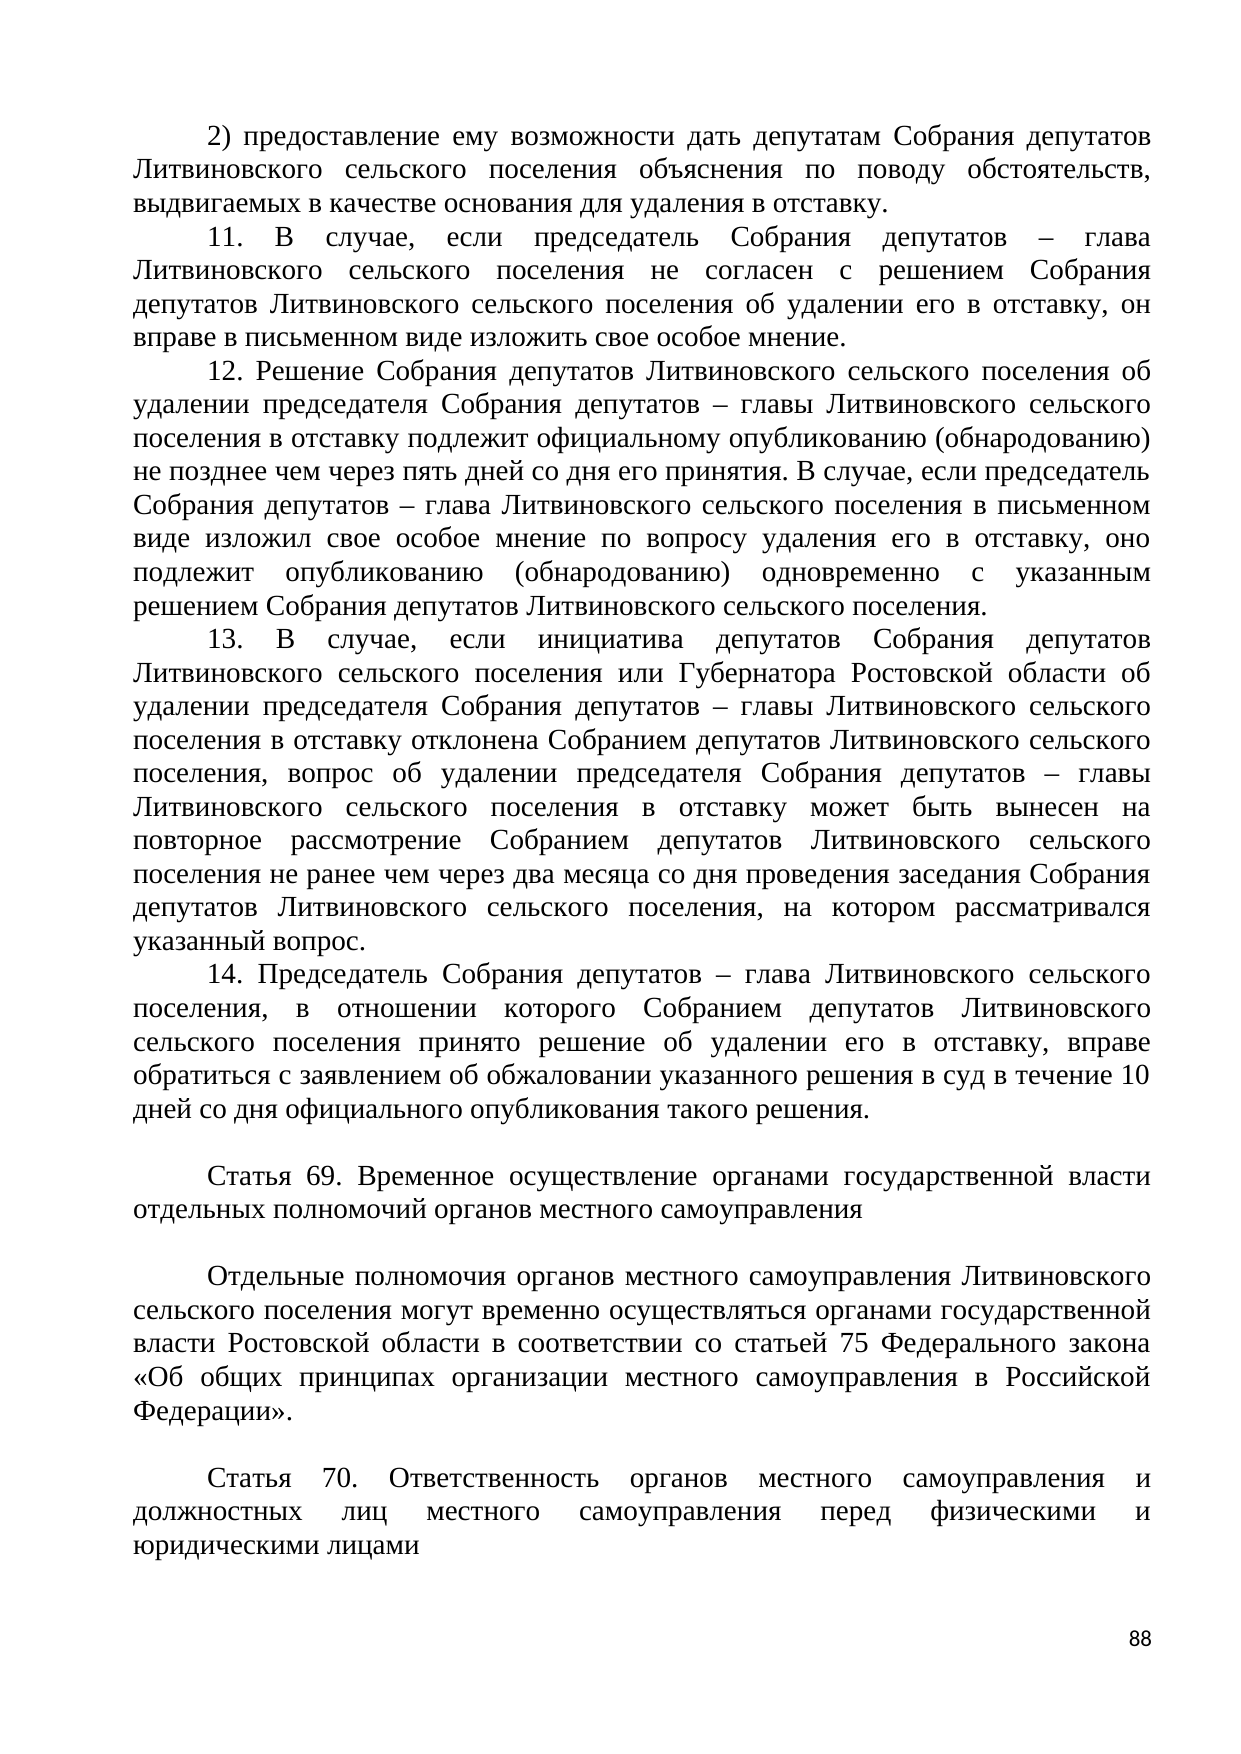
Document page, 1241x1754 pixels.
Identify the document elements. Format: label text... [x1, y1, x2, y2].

text 11. В случае, если председатель Собрания депутатов – глава Литвиновского сельского поселения не согласен с решением Собрания депутатов Литвиновского сельского поселения об удалении его в отставку, он вправе в письменном виде изложить свое особое мнение. [133, 219, 1152, 353]
text Отдельные полномочия органов местного самоуправления Литвиновского сельского поселения могут временно осуществляться органами государственной власти Ростовской области в соответствии со статьей 75 Федерального закона «Об общих принципах организации местного самоуправления в Российской Федерации». [133, 1258, 1152, 1426]
text 2) предоставление ему возможности дать депутатам Собрания депутатов Литвиновского сельского поселения объяснения по поводу обстоятельств, выдвигаемых в качестве основания для удаления в отставку. [133, 118, 1152, 219]
text Статья 70. Ответственность органов местного самоуправления и должностных лиц местного самоуправления перед физическими и юридическими лицами [133, 1460, 1152, 1560]
text Статья 69. Временное осуществление органами государственной власти отдельных полномочий органов местного самоуправления [133, 1158, 1152, 1225]
text 12. Решение Собрания депутатов Литвиновского сельского поселения об удалении председателя Собрания депутатов – главы Литвиновского сельского поселения в отставку подлежит официальному опубликованию (обнародованию) не позднее чем через пять дней со дня его принятия. В случае, если председатель Собрания депутатов – глава Литвиновского сельского поселения в письменном виде изложил свое особое мнение по вопросу удаления его в отставку, оно подлежит опубликованию (обнародованию) одновременно с указанным решением Собрания депутатов Литвиновского сельского поселения. [133, 353, 1152, 621]
text 13. В случае, если инициатива депутатов Собрания депутатов Литвиновского сельского поселения или Губернатора Ростовской области об удалении председателя Собрания депутатов – главы Литвиновского сельского поселения в отставку отклонена Собранием депутатов Литвиновского сельского поселения, вопрос об удалении председателя Собрания депутатов – главы Литвиновского сельского поселения в отставку может быть вынесен на повторное рассмотрение Собранием депутатов Литвиновского сельского поселения не ранее чем через два месяца со дня проведения заседания Собрания депутатов Литвиновского сельского поселения, на котором рассматривался указанный вопрос. [133, 621, 1152, 957]
text 14. Председатель Собрания депутатов – глава Литвиновского сельского поселения, в отношении которого Собранием депутатов Литвиновского сельского поселения принято решение об удалении его в отставку, вправе обратиться с заявлением об обжаловании указанного решения в суд в течение 10 дней со дня официального опубликования такого решения. [133, 957, 1152, 1124]
